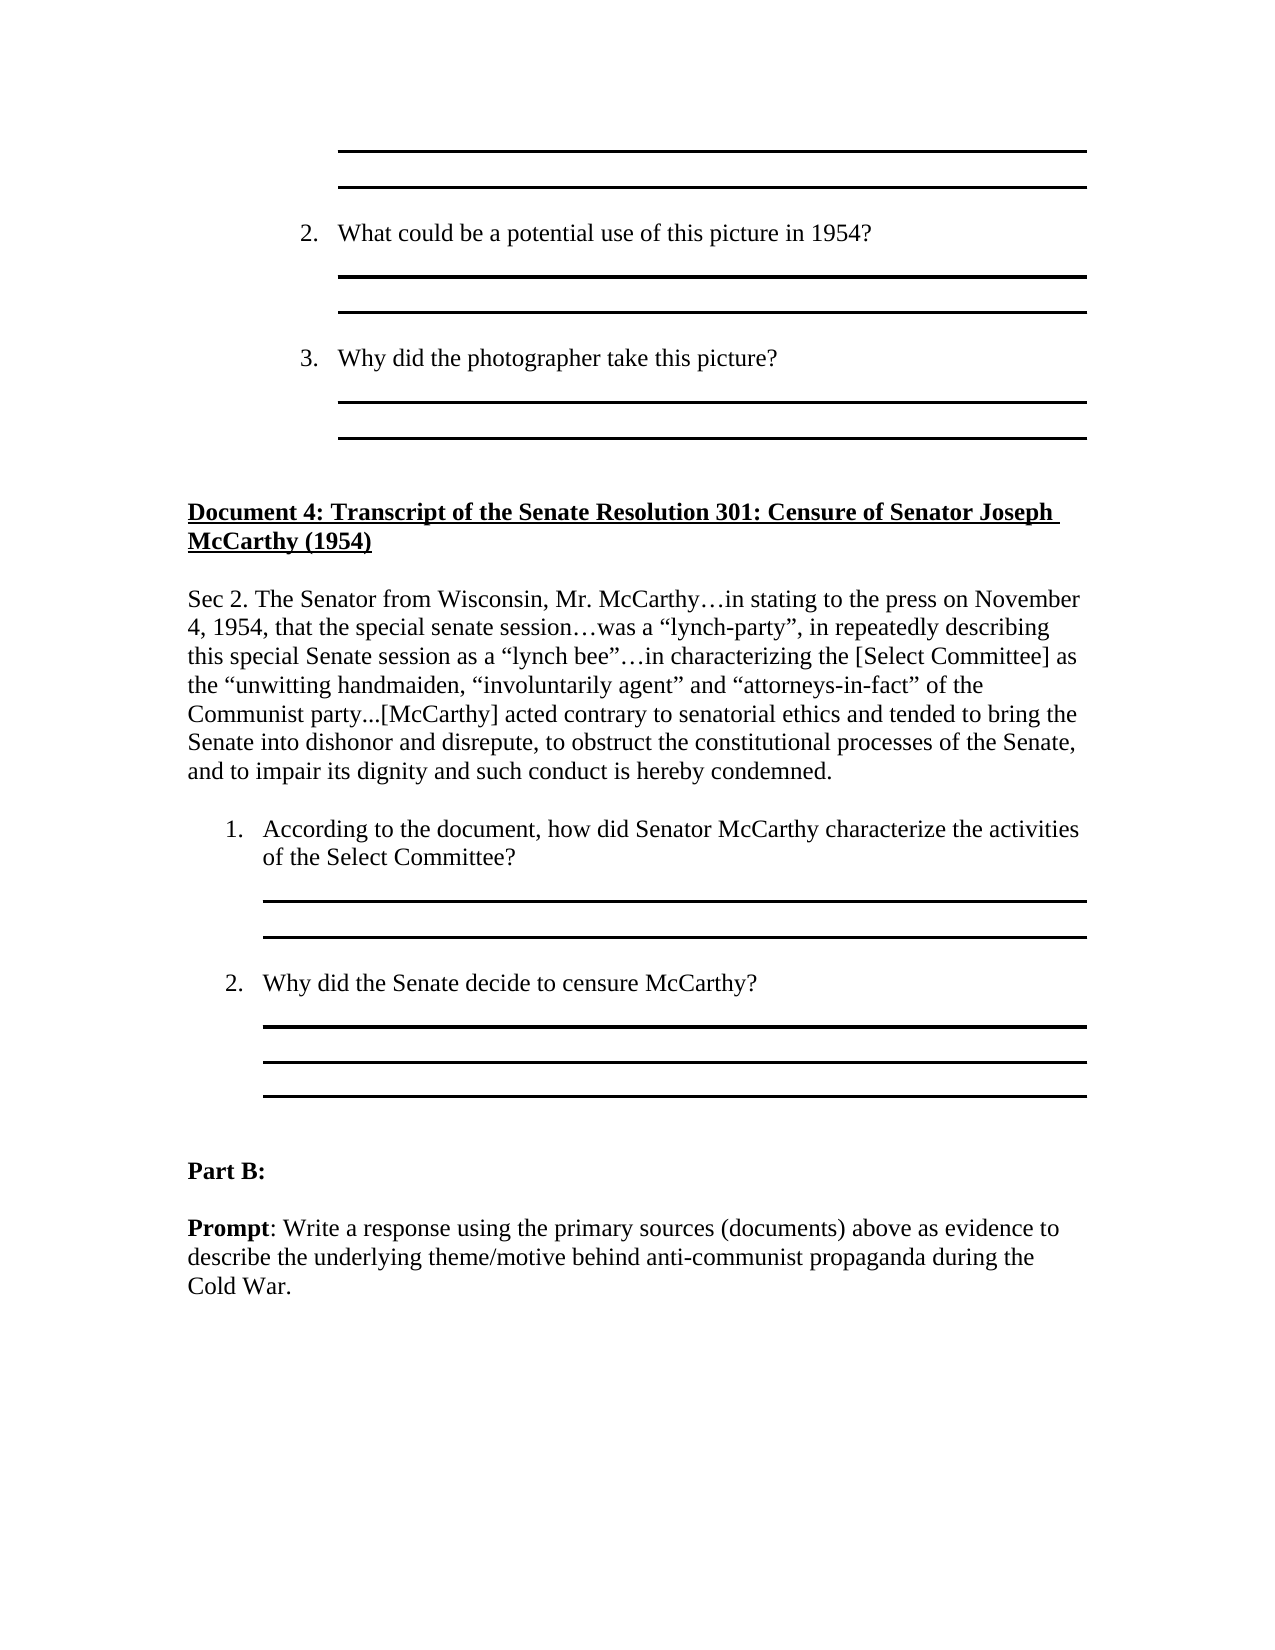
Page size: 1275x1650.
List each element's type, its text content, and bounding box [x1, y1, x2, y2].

text Part B: [187, 1156, 1087, 1185]
list Why did the photographer take this picture? [300, 343, 1087, 372]
text Sec 2. The Senator from Wisconsin, Mr. McCarthy…in stating to the press on November 4, 1954, that the special senate session…was a “lynch-party”, in repeatedly describing this special Senate session as a “lynch bee”…in characterizing the [Select Committee] as the “unwitting handmaiden, “involuntarily agent” and “attorneys-in-fact” of the Communist party...[McCarthy] acted contrary to senatorial ethics and tended to bring the Senate into dishonor and disrepute, to obstruct the constitutional processes of the Senate, and to impair its dignity and such conduct is hereby condemned. [187, 584, 1087, 785]
list According to the document, how did Senator McCarthy characterize the activities of the Select Committee? [225, 814, 1087, 871]
text Document 4: Transcript of the Senate Resolution 301: Censure of Senator Joseph McCarthy (1954) [187, 497, 1087, 555]
text Prompt: Write a response using the primary sources (documents) above as evidence to describe the underlying theme/motive behind anti-communist propaganda during the Cold War. [187, 1213, 1087, 1300]
list Why did the Senate decide to censure McCarthy? [225, 968, 1087, 997]
list What could be a potential use of this picture in 1954? [300, 218, 1087, 247]
